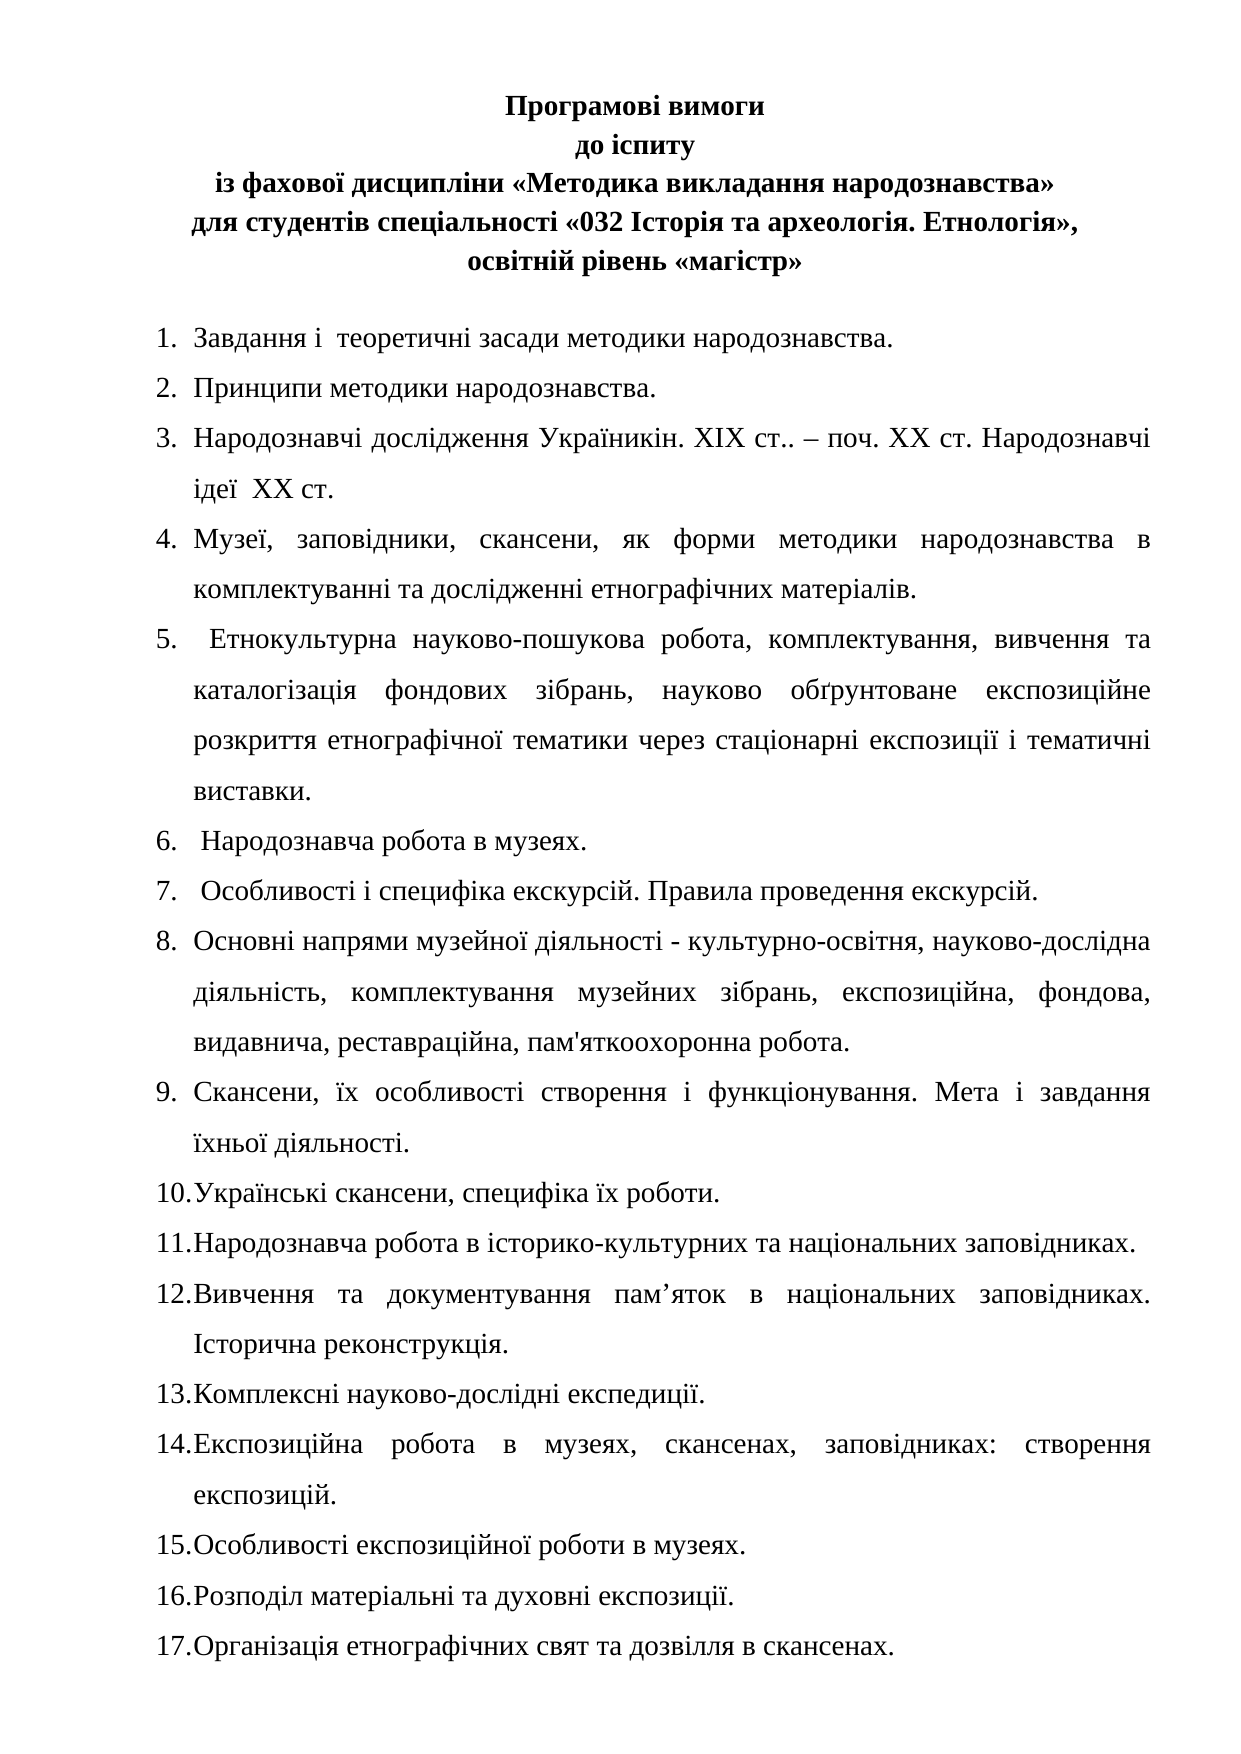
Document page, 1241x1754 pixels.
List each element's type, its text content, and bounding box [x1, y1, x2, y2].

list Особливості експозиційної роботи в музеях. [156, 1527, 1152, 1561]
list Музеї, заповідники, скансени, як форми методики народознавства в комплектуванні та дослідженні етнографічних матеріалів. [156, 521, 1152, 605]
list Народознавчі дослідження Україникін. ХІХ ст.. – поч. ХХ ст. Народознавчі ідеї XX ст. [156, 420, 1152, 504]
text Програмові вимоги [118, 88, 1152, 122]
list Розподіл матеріальні та духовні експозиції. [156, 1578, 1152, 1611]
list Скансени, їх особливості створення і функціонування. Мета і завдання їхньої діяльності. [156, 1074, 1152, 1158]
list Народознавча робота в історико-культурних та національних заповідниках. [156, 1225, 1152, 1259]
text до іспиту [118, 127, 1152, 161]
list Основні напрями музейної діяльності - культурно-освітня, науково-дослідна діяльність, комплектування музейних зібрань, експозиційна, фондова, видавнича, реставраційна, пам'яткоохоронна робота. [156, 923, 1152, 1058]
list Організація етнографічних свят та дозвілля в скансенах. [156, 1628, 1152, 1661]
list Завдання і теоретичні засади методики народознавства. [156, 320, 1152, 353]
list Українські скансени, специфіка їх роботи. [156, 1175, 1152, 1209]
list Етнокультурна науково-пошукова робота, комплектування, вивчення та каталогізація фондових зібрань, науково обґрунтоване експозиційне розкриття етнографічної тематики через стаціонарні експозиції і тематичні виставки. [156, 622, 1152, 806]
text із фахової дисципліни «Методика викладання народознавства» [118, 166, 1152, 199]
list Принципи методики народознавства. [156, 370, 1152, 404]
text освітній рівень «магістр» [118, 243, 1152, 276]
list Експозиційна робота в музеях, скансенах, заповідниках: створення експозицій. [156, 1427, 1152, 1511]
text для студентів спеціальності «032 Історія та археологія. Етнологія», [118, 204, 1152, 238]
list Особливості і специфіка екскурсій. Правила проведення екскурсій. [156, 873, 1152, 907]
list Народознавча робота в музеях. [156, 823, 1152, 856]
list Вивчення та документування пам’яток в національних заповідниках. Історична реконструкція. [156, 1276, 1152, 1359]
list Комплексні науково-дослідні експедиції. [156, 1376, 1152, 1410]
